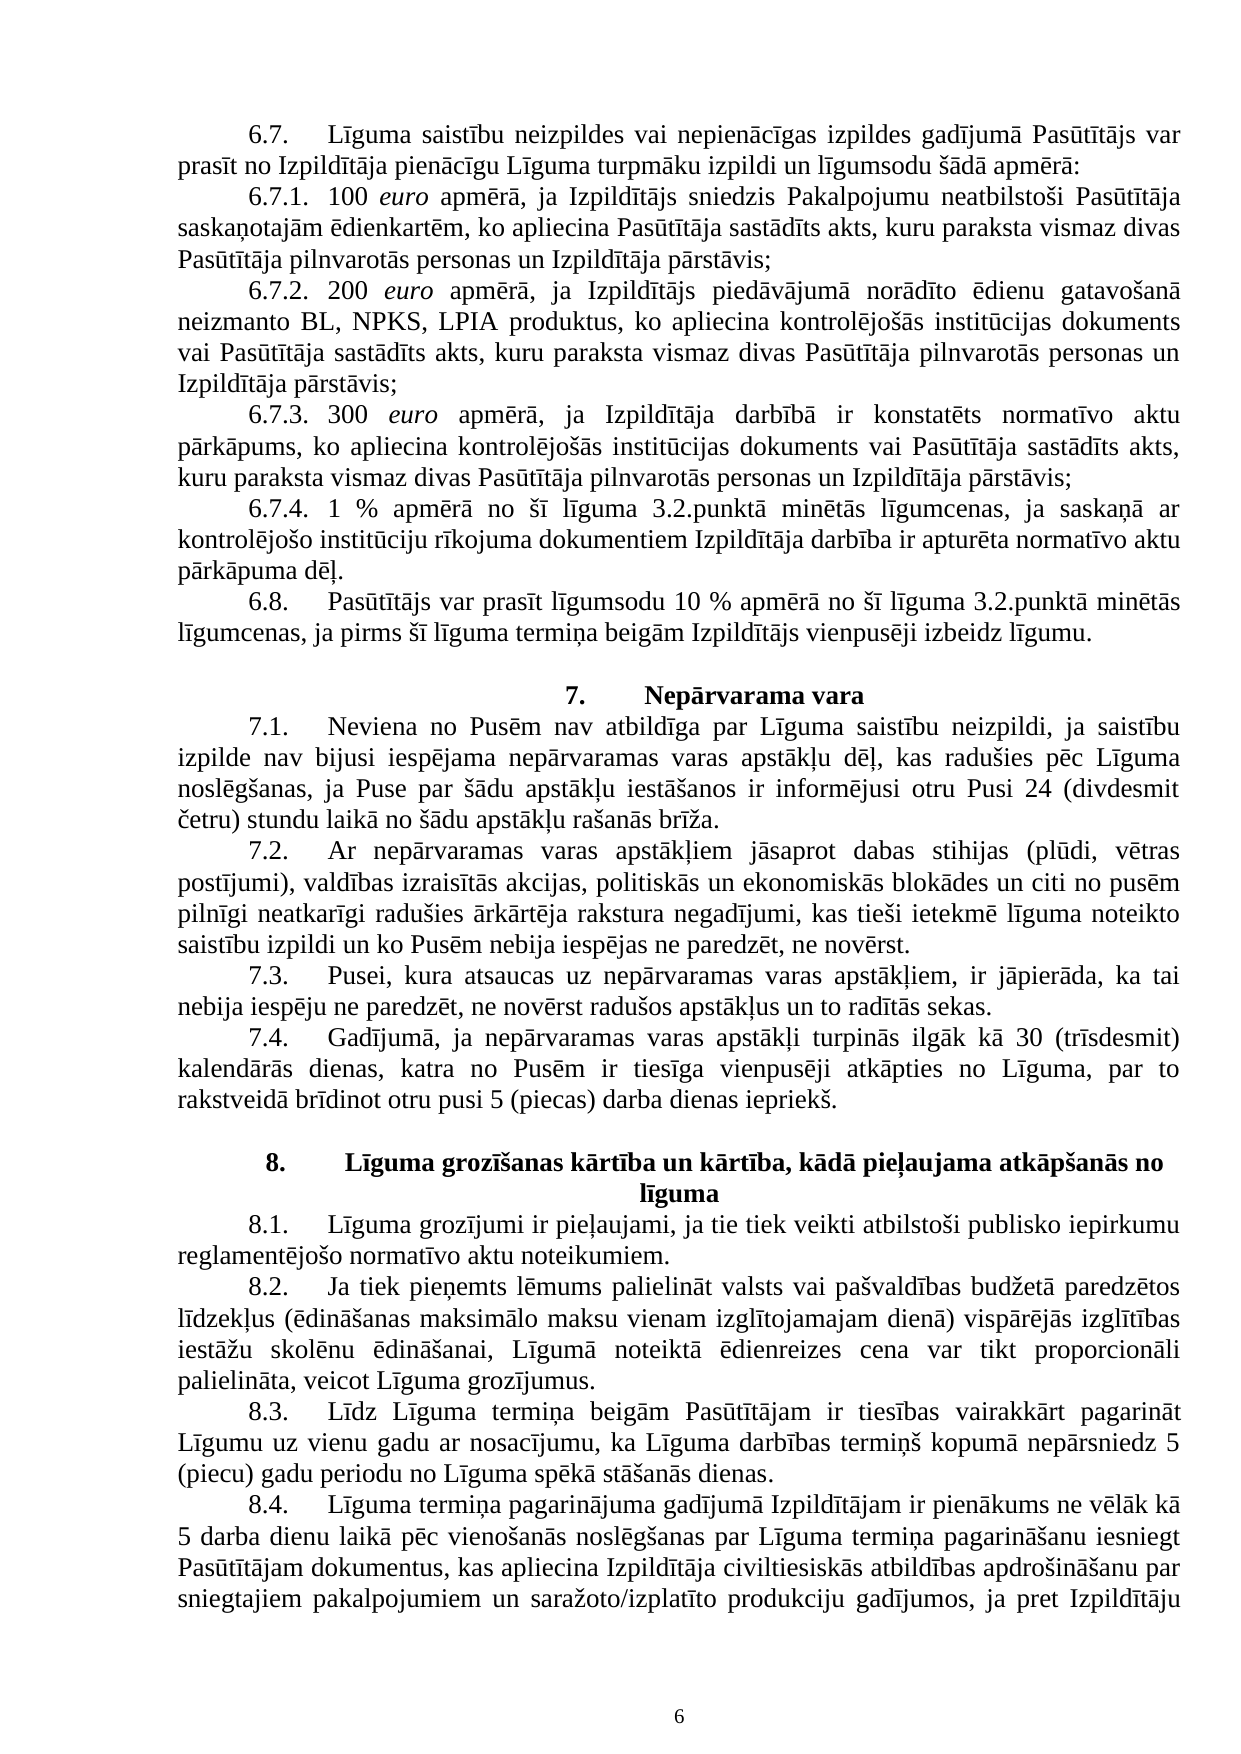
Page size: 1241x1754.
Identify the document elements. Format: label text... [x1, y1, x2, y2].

list Ar nepārvaramas varas apstākļiem jāsaprot dabas stihijas (plūdi, vētras postījumi), valdības izraisītās akcijas, politiskās un ekonomiskās blokādes un citi no pusēm pilnīgi neatkarīgi radušies ārkārtēja rakstura negadījumi, kas tieši ietekmē līguma noteikto saistību izpildi un ko Pusēm nebija iespējas ne paredzēt, ne novērst. [177, 834, 1181, 959]
list Gadījumā, ja nepārvaramas varas apstākļi turpinās ilgāk kā 30 (trīsdesmit) kalendārās dienas, katra no Pusēm ir tiesīga vienpusēji atkāpties no Līguma, par to rakstveidā brīdinot otru pusi 5 (piecas) darba dienas iepriekš. [177, 1021, 1181, 1115]
list 1 % apmērā no šī līguma 3.2.punktā minētās līgumcenas, ja saskaņā ar kontrolējošo institūciju rīkojuma dokumentiem Izpildītāja darbība ir apturēta normatīvo aktu pārkāpuma dēļ. [177, 492, 1181, 585]
list Pasūtītājs var prasīt līgumsodu 10 % apmērā no šī līguma 3.2.punktā minētās līgumcenas, ja pirms šī līguma termiņa beigām Izpildītājs vienpusēji izbeidz līgumu. [177, 585, 1181, 648]
list Nepārvarama vara [177, 679, 1181, 710]
list 200 euro apmērā, ja Izpildītājs piedāvājumā norādīto ēdienu gatavošanā neizmanto BL, NPKS, LPIA produktus, ko apliecina kontrolējošās institūcijas dokuments vai Pasūtītāja sastādīts akts, kuru paraksta vismaz divas Pasūtītāja pilnvarotās personas un Izpildītāja pārstāvis; [177, 274, 1181, 398]
list Neviena no Pusēm nav atbildīga par Līguma saistību neizpildi, ja saistību izpilde nav bijusi iespējama nepārvaramas varas apstākļu dēļ, kas radušies pēc Līguma noslēgšanas, ja Puse par šādu apstākļu iestāšanos ir informējusi otru Pusi 24 (divdesmit četru) stundu laikā no šādu apstākļu rašanās brīža. [177, 710, 1181, 834]
list Līdz Līguma termiņa beigām Pasūtītājam ir tiesības vairakkārt pagarināt Līgumu uz vienu gadu ar nosacījumu, ka Līguma darbības termiņš kopumā nepārsniedz 5 (piecu) gadu periodu no Līguma spēkā stāšanās dienas. [177, 1395, 1181, 1488]
list Pusei, kura atsaucas uz nepārvaramas varas apstākļiem, ir jāpierāda, ka tai nebija iespēju ne paredzēt, ne novērst radušos apstākļus un to radītās sekas. [177, 959, 1181, 1021]
list Līguma saistību neizpildes vai nepienācīgas izpildes gadījumā Pasūtītājs var prasīt no Izpildītāja pienācīgu Līguma turpmāku izpildi un līgumsodu šādā apmērā: [177, 118, 1181, 180]
list 300 euro apmērā, ja Izpildītāja darbībā ir konstatēts normatīvo aktu pārkāpums, ko apliecina kontrolējošās institūcijas dokuments vai Pasūtītāja sastādīts akts, kuru paraksta vismaz divas Pasūtītāja pilnvarotās personas un Izpildītāja pārstāvis; [177, 398, 1181, 492]
list Līguma grozīšanas kārtība un kārtība, kādā pieļaujama atkāpšanās no līguma [177, 1146, 1181, 1208]
list 100 euro apmērā, ja Izpildītājs sniedzis Pakalpojumu neatbilstoši Pasūtītāja saskaņotajām ēdienkartēm, ko apliecina Pasūtītāja sastādīts akts, kuru paraksta vismaz divas Pasūtītāja pilnvarotās personas un Izpildītāja pārstāvis; [177, 180, 1181, 274]
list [177, 1488, 1181, 1613]
list Ja tiek pieņemts lēmums palielināt valsts vai pašvaldības budžetā paredzētos līdzekļus (ēdināšanas maksimālo maksu vienam izglītojamajam dienā) vispārējās izglītības iestāžu skolēnu ēdināšanai, Līgumā noteiktā ēdienreizes cena var tikt proporcionāli palielināta, veicot Līguma grozījumus. [177, 1271, 1181, 1395]
list Līguma grozījumi ir pieļaujami, ja tie tiek veikti atbilstoši publisko iepirkumu reglamentējošo normatīvo aktu noteikumiem. [177, 1208, 1181, 1271]
